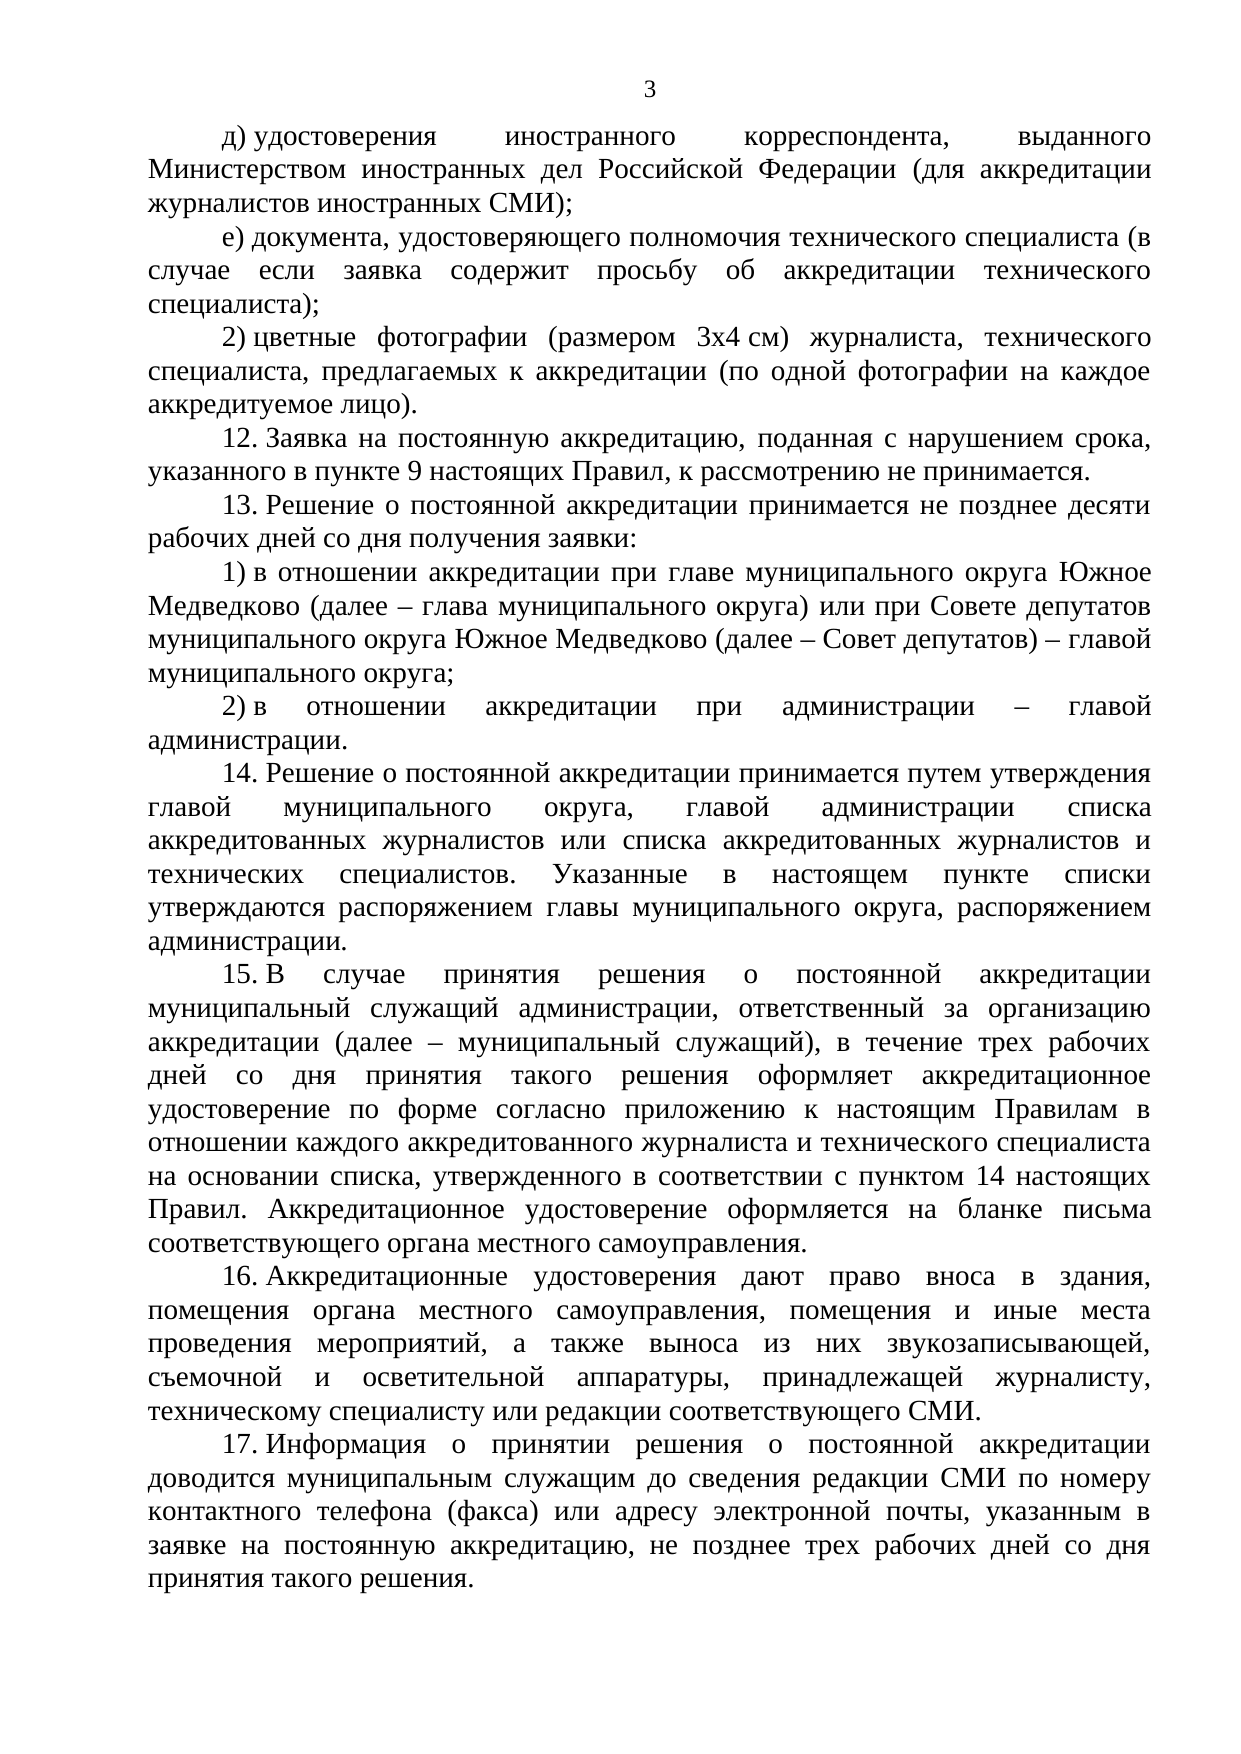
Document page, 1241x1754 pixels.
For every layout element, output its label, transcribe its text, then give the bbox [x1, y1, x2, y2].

text 2) цветные фотографии (размером 3х4 см) журналиста, технического специалиста, предлагаемых к аккредитации (по одной фотографии на каждое аккредитуемое лицо). [148, 319, 1152, 420]
text 14. Решение о постоянной аккредитации принимается путем утверждения главой муниципального округа, главой администрации списка аккредитованных журналистов или списка аккредитованных журналистов и технических специалистов. Указанные в настоящем пункте списки утверждаются распоряжением главы муниципального округа, распоряжением администрации. [148, 755, 1152, 957]
text 15. В случае принятия решения о постоянной аккредитации муниципальный служащий администрации, ответственный за организацию аккредитации (далее – муниципальный служащий), в течение трех рабочих дней со дня принятия такого решения оформляет аккредитационное удостоверение по форме согласно приложению к настоящим Правилам в отношении каждого аккредитованного журналиста и технического специалиста на основании списка, утвержденного в соответствии с пунктом 14 настоящих Правил. Аккредитационное удостоверение оформляется на бланке письма соответствующего органа местного самоуправления. [148, 957, 1152, 1258]
text 2) в отношении аккредитации при администрации – главой администрации. [148, 688, 1152, 755]
text д) удостоверения иностранного корреспондента, выданного Министерством иностранных дел Российской Федерации (для аккредитации журналистов иностранных СМИ); [148, 118, 1152, 219]
text 17. Информация о принятии решения о постоянной аккредитации доводится муниципальным служащим до сведения редакции СМИ по номеру контактного телефона (факса) или адресу электронной почты, указанным в заявке на постоянную аккредитацию, не позднее трех рабочих дней со дня принятия такого решения. [148, 1426, 1152, 1594]
text 13. Решение о постоянной аккредитации принимается не позднее десяти рабочих дней со дня получения заявки: [148, 487, 1152, 554]
text 16. Аккредитационные удостоверения дают право вноса в здания, помещения органа местного самоуправления, помещения и иные места проведения мероприятий, а также выноса из них звукозаписывающей, съемочной и осветительной аппаратуры, принадлежащей журналисту, техническому специалисту или редакции соответствующего СМИ. [148, 1258, 1152, 1426]
text 1) в отношении аккредитации при главе муниципального округа Южное Медведково (далее – глава муниципального округа) или при Совете депутатов муниципального округа Южное Медведково (далее – Совет депутатов) – главой муниципального округа; [148, 554, 1152, 688]
text 12. Заявка на постоянную аккредитацию, поданная с нарушением срока, указанного в пункте 9 настоящих Правил, к рассмотрению не принимается. [148, 420, 1152, 487]
text е) документа, удостоверяющего полномочия технического специалиста (в случае если заявка содержит просьбу об аккредитации технического специалиста); [148, 219, 1152, 319]
